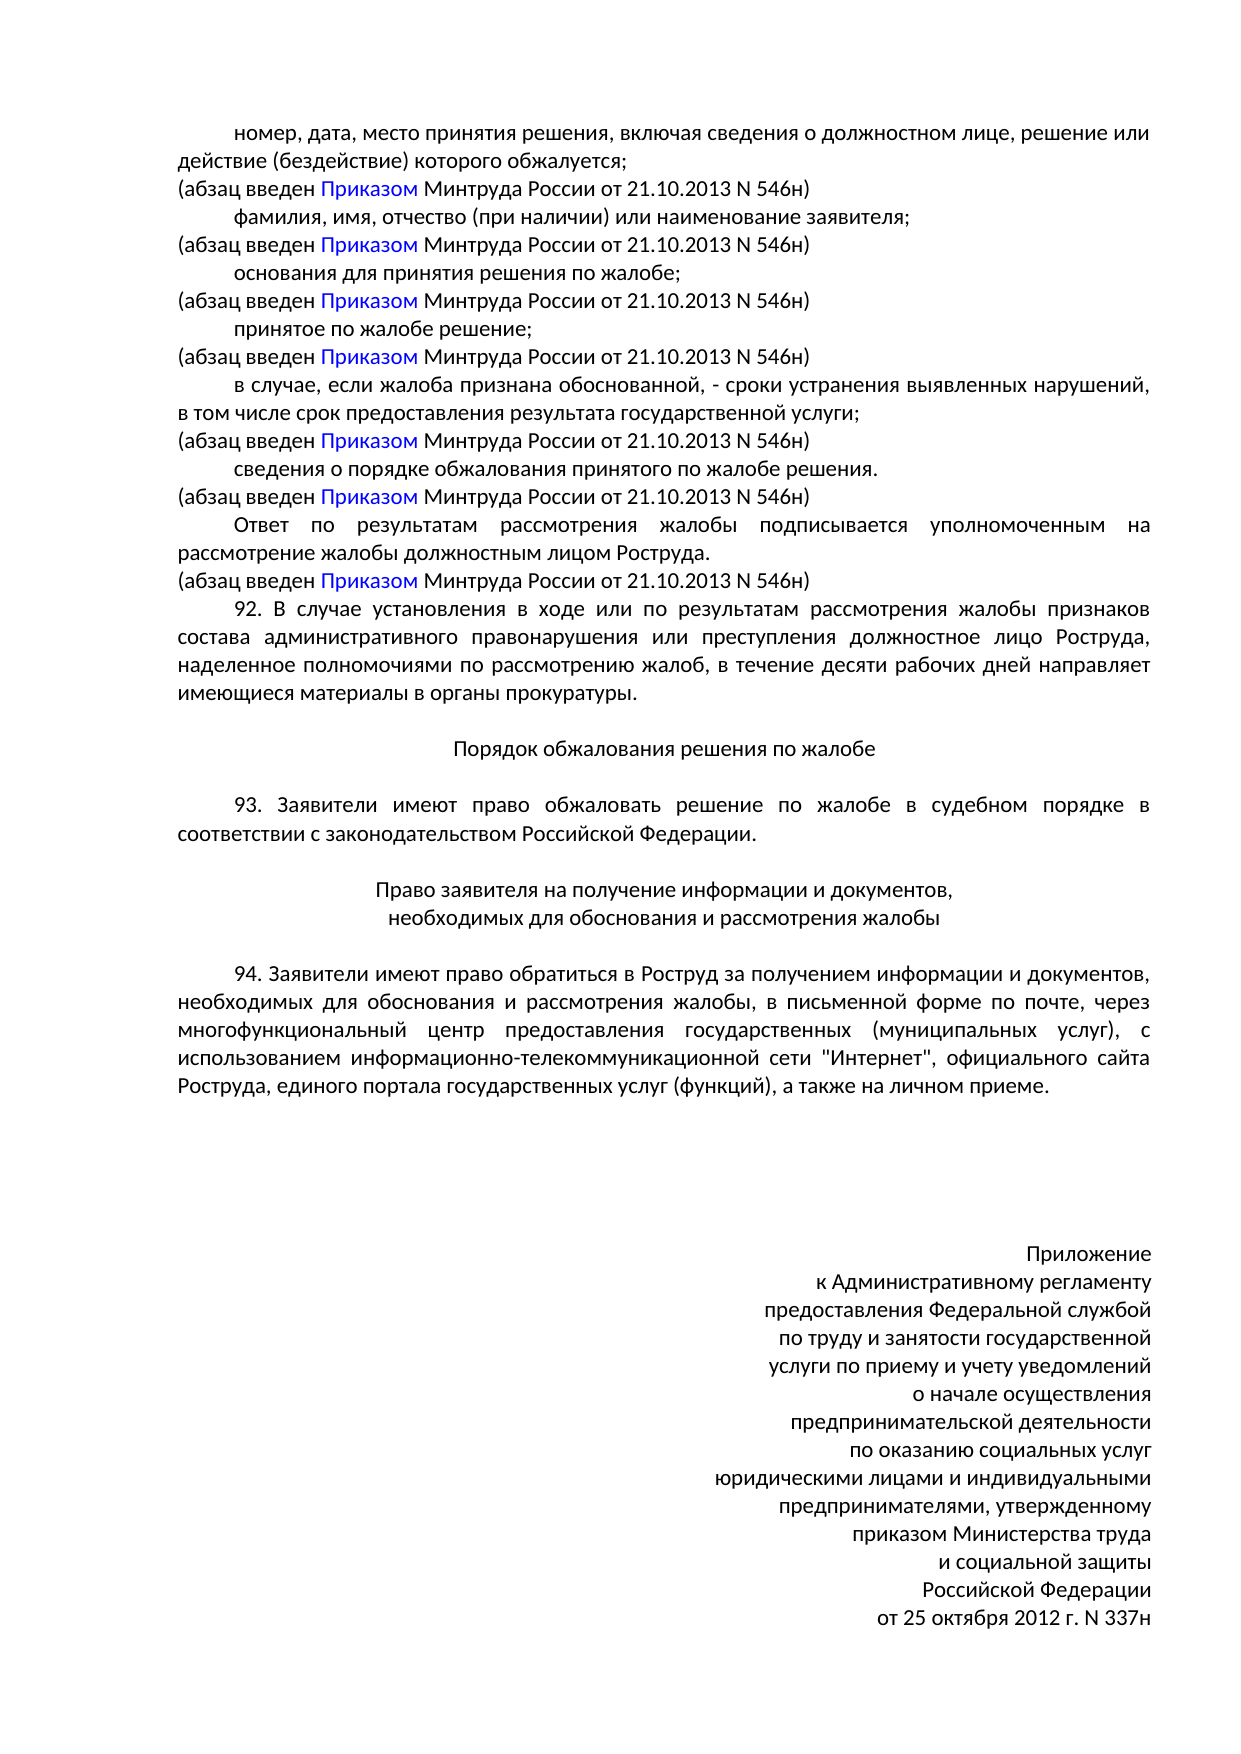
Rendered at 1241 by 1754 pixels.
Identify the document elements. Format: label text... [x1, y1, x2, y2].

text фамилия, имя, отчество (при наличии) или наименование заявителя; [177, 202, 1152, 230]
text услуги по приему и учету уведомлений [177, 1351, 1152, 1379]
text Ответ по результатам рассмотрения жалобы подписывается уполномоченным на рассмотрение жалобы должностным лицом Роструда. [177, 510, 1152, 566]
text по оказанию социальных услуг [177, 1435, 1152, 1463]
text по труду и занятости государственной [177, 1323, 1152, 1351]
text (абзац введен Приказом Минтруда России от 21.10.2013 N 546н) [177, 482, 1152, 510]
text (абзац введен Приказом Минтруда России от 21.10.2013 N 546н) [177, 426, 1152, 454]
text основания для принятия решения по жалобе; [177, 258, 1152, 286]
text Порядок обжалования решения по жалобе [177, 734, 1152, 763]
text юридическими лицами и индивидуальными [177, 1463, 1152, 1491]
text Российской Федерации [177, 1575, 1152, 1603]
text Право заявителя на получение информации и документов, [177, 875, 1152, 903]
text 93. Заявители имеют право обжаловать решение по жалобе в судебном порядке в соответствии с законодательством Российской Федерации. [177, 791, 1152, 847]
text предпринимательской деятельности [177, 1407, 1152, 1435]
text необходимых для обоснования и рассмотрения жалобы [177, 903, 1152, 931]
text принятое по жалобе решение; [177, 314, 1152, 342]
text о начале осуществления [177, 1379, 1152, 1407]
text и социальной защиты [177, 1547, 1152, 1575]
text к Административному регламенту [177, 1267, 1152, 1295]
text 94. Заявители имеют право обратиться в Роструд за получением информации и документов, необходимых для обоснования и рассмотрения жалобы, в письменной форме по почте, через многофункциональный центр предоставления государственных (муниципальных услуг), с использованием информационно-телекоммуникационной сети "Интернет", официального сайта Роструда, единого портала государственных услуг (функций), а также на личном приеме. [177, 959, 1152, 1099]
text номер, дата, место принятия решения, включая сведения о должностном лице, решение или действие (бездействие) которого обжалуется; [177, 118, 1152, 174]
text предпринимателями, утвержденному [177, 1491, 1152, 1519]
text приказом Министерства труда [177, 1519, 1152, 1547]
text (абзац введен Приказом Минтруда России от 21.10.2013 N 546н) [177, 286, 1152, 314]
text (абзац введен Приказом Минтруда России от 21.10.2013 N 546н) [177, 566, 1152, 594]
text в случае, если жалоба признана обоснованной, - сроки устранения выявленных нарушений, в том числе срок предоставления результата государственной услуги; [177, 370, 1152, 426]
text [177, 174, 1152, 202]
text Приложение [177, 1239, 1152, 1267]
text (абзац введен Приказом Минтруда России от 21.10.2013 N 546н) [177, 230, 1152, 258]
text 92. В случае установления в ходе или по результатам рассмотрения жалобы признаков состава административного правонарушения или преступления должностное лицо Роструда, наделенное полномочиями по рассмотрению жалоб, в течение десяти рабочих дней направляет имеющиеся материалы в органы прокуратуры. [177, 594, 1152, 707]
text (абзац введен Приказом Минтруда России от 21.10.2013 N 546н) [177, 342, 1152, 370]
text от 25 октября 2012 г. N 337н [177, 1603, 1152, 1631]
text предоставления Федеральной службой [177, 1295, 1152, 1323]
text сведения о порядке обжалования принятого по жалобе решения. [177, 454, 1152, 482]
